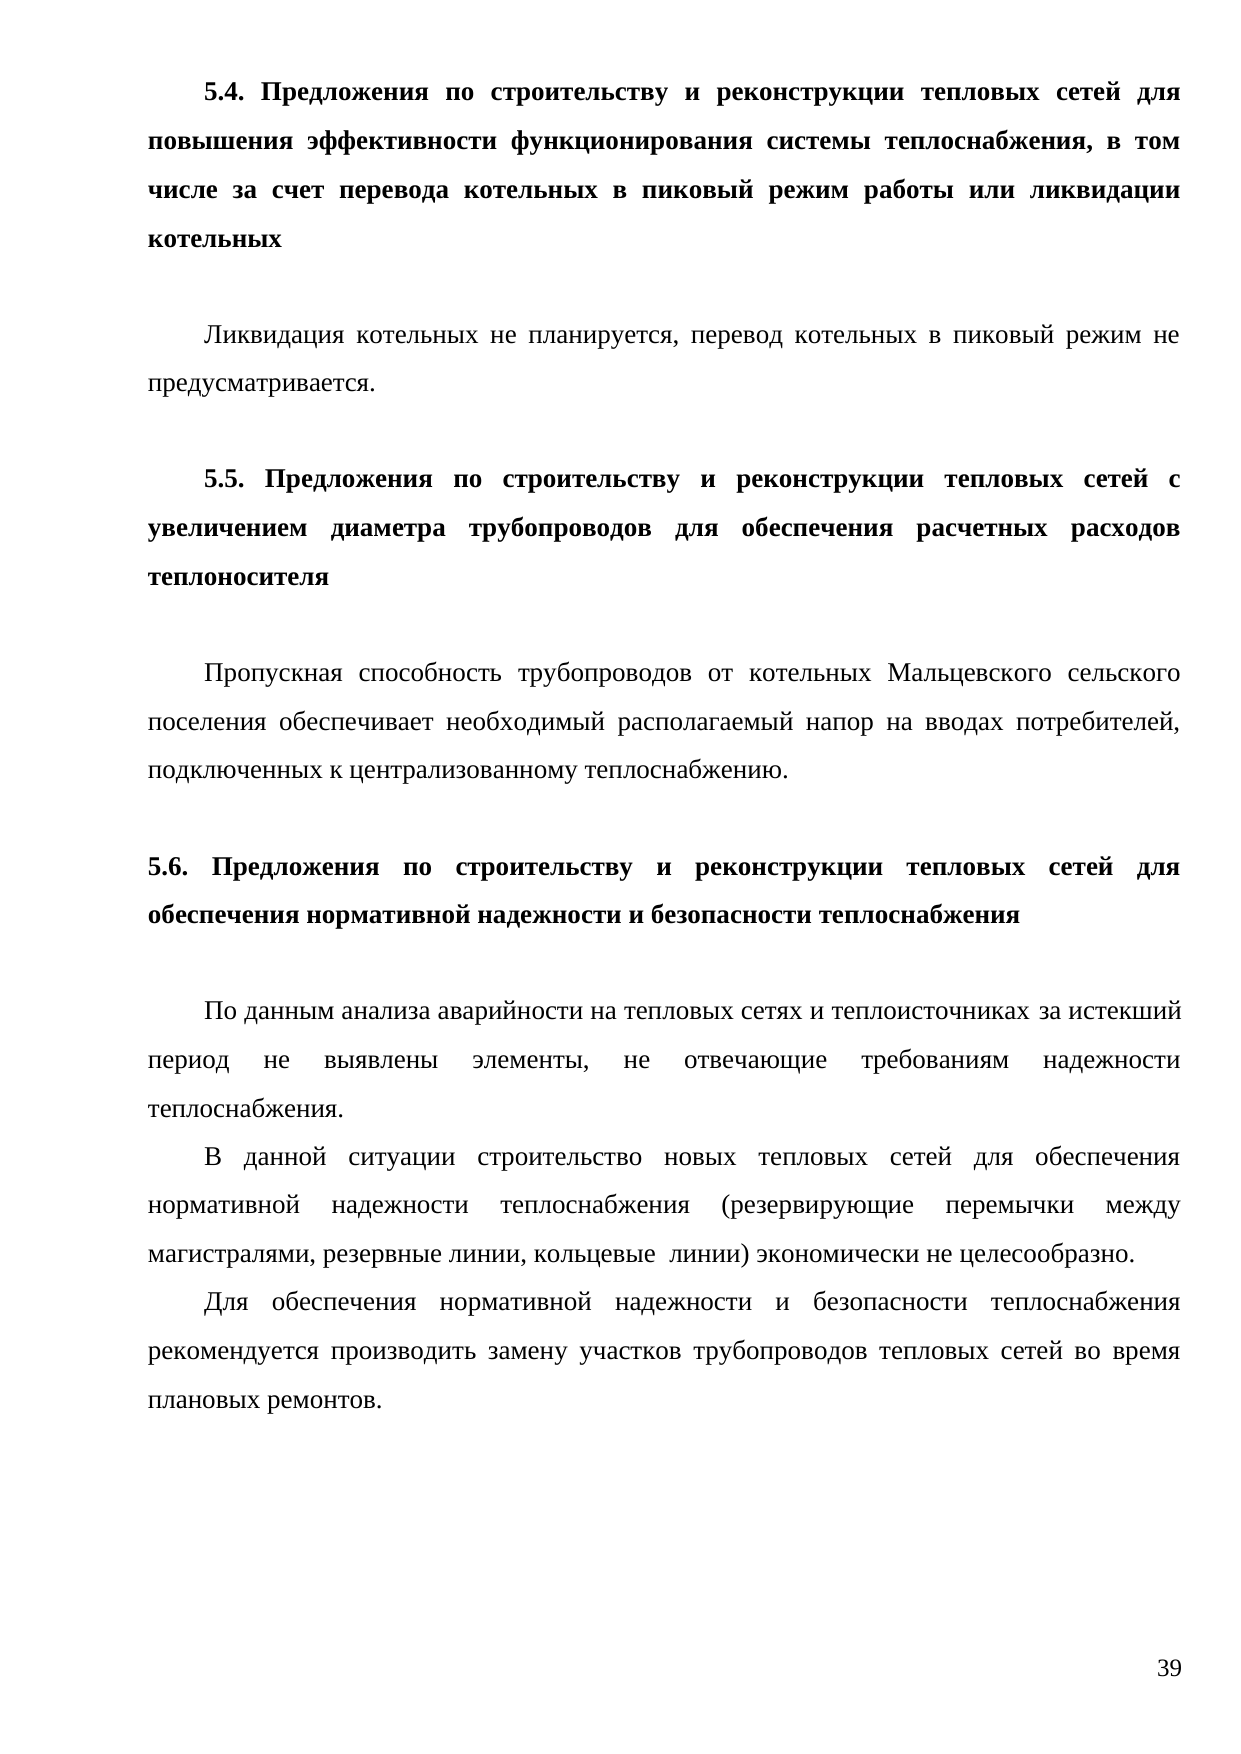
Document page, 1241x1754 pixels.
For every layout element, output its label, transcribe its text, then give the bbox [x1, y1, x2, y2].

text В данной ситуации строительство новых тепловых сетей для обеспечения нормативной надежности теплоснабжения (резервирующие перемычки между магистралями, резервные линии, кольцевые линии) экономически не целесообразно. [148, 1139, 1182, 1269]
text По данным анализа аварийности на тепловых сетях и теплоисточниках за истекший период не выявлены элементы, не отвечающие требованиям надежности теплоснабжения. [148, 994, 1182, 1124]
text Пропускная способность трубопроводов от котельных Мальцевского сельского поселения обеспечивает необходимый располагаемый напор на вводах потребителей, подключенных к централизованному теплоснабжению. [148, 655, 1182, 785]
subtitle 5.4. Предложения по строительству и реконструкции тепловых сетей для повышения эффективности функционирования системы теплоснабжения, в том числе за счет перевода котельных в пиковый режим работы или ликвидации котельных [148, 75, 1182, 253]
subtitle 5.5. Предложения по строительству и реконструкции тепловых сетей с увеличением диаметра трубопроводов для обеспечения расчетных расходов теплоносителя [148, 462, 1182, 592]
text Для обеспечения нормативной надежности и безопасности теплоснабжения рекомендуется производить замену участков трубопроводов тепловых сетей во время плановых ремонтов. [148, 1285, 1182, 1415]
text Ликвидация котельных не планируется, перевод котельных в пиковый режим не предусматривается. [148, 317, 1182, 398]
subtitle 5.6. Предложения по строительству и реконструкции тепловых сетей для обеспечения нормативной надежности и безопасности теплоснабжения [148, 849, 1182, 930]
